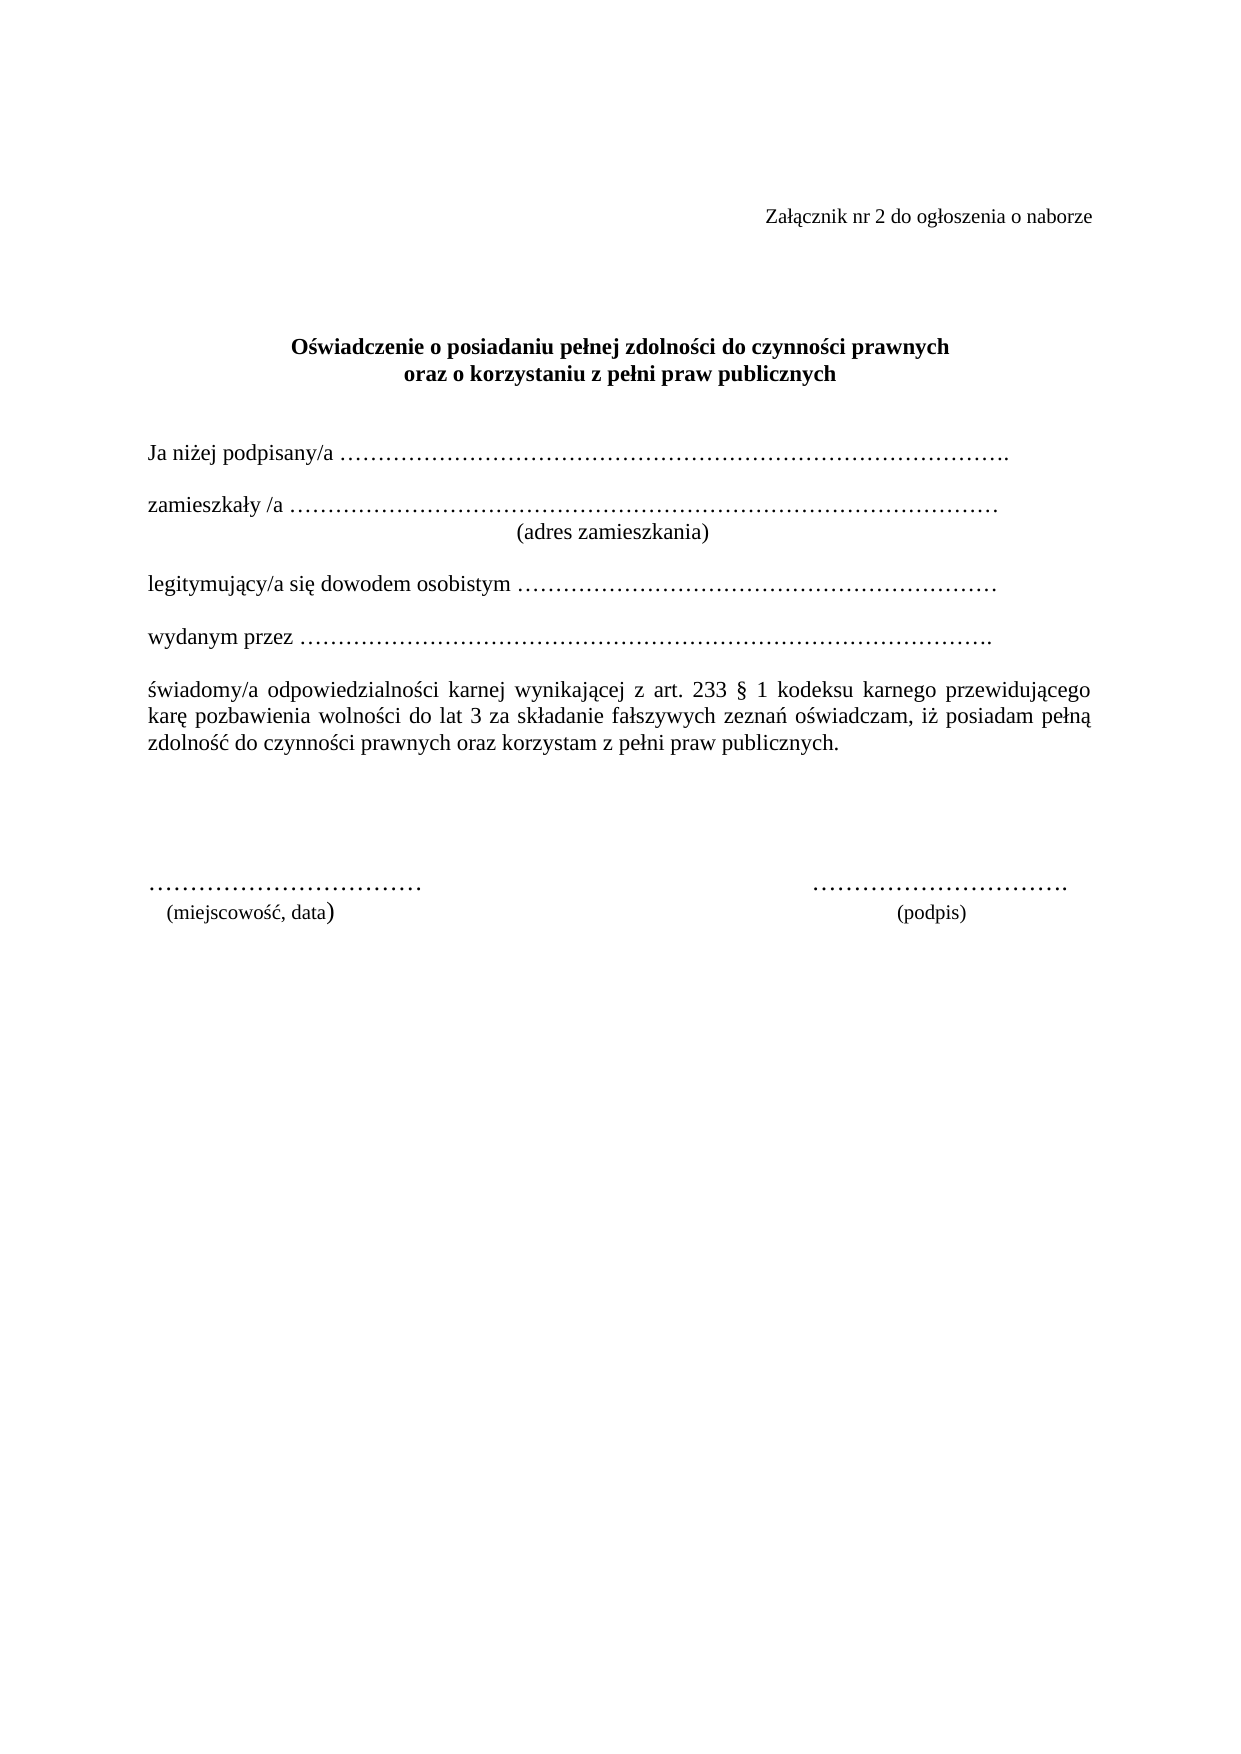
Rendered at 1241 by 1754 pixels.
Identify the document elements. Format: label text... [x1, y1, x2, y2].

text (miejscowość, data) (podpis) [148, 896, 1093, 925]
text (adres zamieszkania) [148, 518, 1093, 544]
text Ja niżej podpisany/a ……………………………………………………………………………. [148, 439, 1093, 465]
text Załącznik nr 2 do ogłoszenia o naborze [148, 204, 1093, 228]
text oraz o korzystaniu z pełni praw publicznych [148, 359, 1093, 386]
text zamieszkały /a ………………………………………………………………………………… [148, 491, 1093, 518]
text wydanym przez ………………………………………………………………………………. [148, 623, 1093, 649]
text świadomy/a odpowiedzialności karnej wynikającej z art. 233 § 1 kodeksu karnego przewidującego karę pozbawienia wolności do lat 3 za składanie fałszywych zeznań oświadczam, iż posiadam pełną zdolność do czynności prawnych oraz korzystam z pełni praw publicznych. [148, 676, 1093, 755]
text legitymujący/a się dowodem osobistym ……………………………………………………… [148, 570, 1093, 597]
text Oświadczenie o posiadaniu pełnej zdolności do czynności prawnych [148, 333, 1093, 359]
text …………………………… …………………………. [148, 867, 1093, 896]
